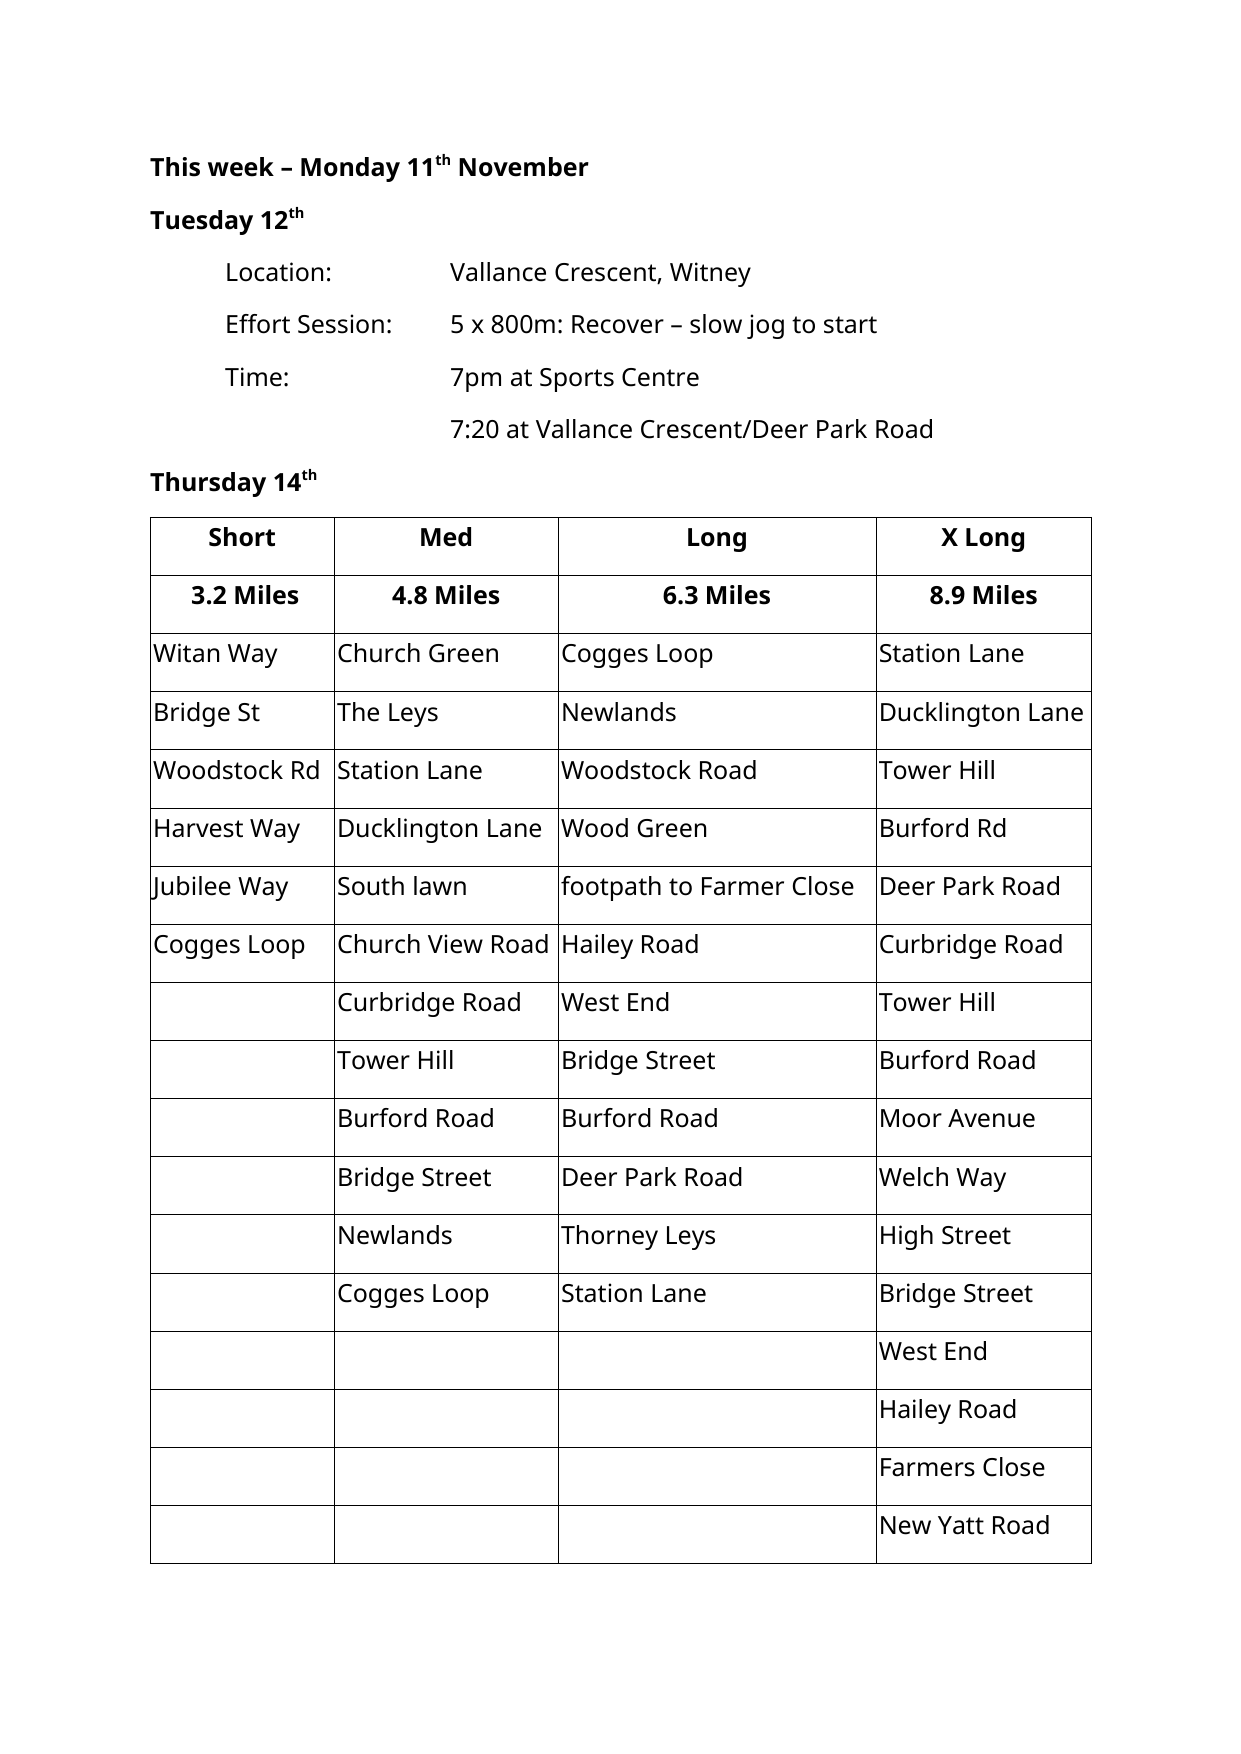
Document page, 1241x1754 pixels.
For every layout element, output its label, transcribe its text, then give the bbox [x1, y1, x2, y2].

table_cell [151, 1506, 334, 1563]
text Tuesday 12th [150, 202, 1090, 236]
table_cell Curbridge Road [335, 983, 558, 1040]
table_cell Bridge Street [335, 1157, 558, 1214]
table_cell [151, 983, 334, 1040]
table_header Med [335, 518, 558, 575]
table_header X Long [877, 518, 1091, 575]
text Effort Session: 5 x 800m: Recover – slow jog to start [150, 307, 1090, 341]
text Time: 7pm at Sports Centre [150, 359, 1090, 394]
table_cell Woodstock Rd [151, 750, 334, 807]
table_cell High Street [877, 1215, 1091, 1272]
table_cell Hailey Road [877, 1390, 1091, 1447]
table_cell Ducklington Lane [335, 809, 558, 866]
table_cell Moor Avenue [877, 1099, 1091, 1156]
table_cell 8.9 Miles [877, 576, 1091, 633]
table_cell Hailey Road [559, 925, 876, 982]
table_cell Church View Road [335, 925, 558, 982]
table_cell [151, 1390, 334, 1447]
table_cell 6.3 Miles [559, 576, 876, 633]
table_cell [151, 1099, 334, 1156]
table_cell [335, 1506, 558, 1563]
table_cell Jubilee Way [151, 867, 334, 924]
table_cell [151, 1157, 334, 1214]
table_cell Curbridge Road [877, 925, 1091, 982]
table_cell Thorney Leys [559, 1215, 876, 1272]
table_cell [151, 1448, 334, 1505]
table_cell Church Green [335, 634, 558, 691]
table_cell Station Lane [877, 634, 1091, 691]
table_cell [559, 1332, 876, 1389]
text This week – Monday 11th November [150, 150, 1090, 184]
table_cell Burford Road [877, 1041, 1091, 1098]
table_cell [335, 1332, 558, 1389]
table_cell 3.2 Miles [151, 576, 334, 633]
table_header Long [559, 518, 876, 575]
table_cell Tower Hill [335, 1041, 558, 1098]
table_cell [335, 1448, 558, 1505]
table_cell Cogges Loop [559, 634, 876, 691]
table_cell Station Lane [559, 1274, 876, 1331]
table_cell [151, 1274, 334, 1331]
table_cell [151, 1041, 334, 1098]
table_cell Tower Hill [877, 983, 1091, 1040]
table_cell Newlands [559, 692, 876, 749]
table_cell New Yatt Road [877, 1506, 1091, 1563]
table_cell Bridge Street [877, 1274, 1091, 1331]
table_cell Tower Hill [877, 750, 1091, 807]
table_header Short [151, 518, 334, 575]
table_cell Station Lane [335, 750, 558, 807]
table_cell Welch Way [877, 1157, 1091, 1214]
table_cell Cogges Loop [335, 1274, 558, 1331]
table_cell Bridge Street [559, 1041, 876, 1098]
table_cell [151, 1215, 334, 1272]
table_cell Bridge St [151, 692, 334, 749]
text Thursday 14th [150, 464, 1090, 498]
table_cell Newlands [335, 1215, 558, 1272]
table_cell Wood Green [559, 809, 876, 866]
table_cell Deer Park Road [559, 1157, 876, 1214]
table_cell Burford Road [559, 1099, 876, 1156]
text Location: Vallance Crescent, Witney [150, 255, 1090, 289]
table_cell [559, 1448, 876, 1505]
table_cell [335, 1390, 558, 1447]
table_cell Cogges Loop [151, 925, 334, 982]
table_cell [151, 1332, 334, 1389]
table_cell Witan Way [151, 634, 334, 691]
text 7:20 at Vallance Crescent/Deer Park Road [150, 412, 1090, 446]
table_cell [559, 1390, 876, 1447]
table_cell footpath to Farmer Close [559, 867, 876, 924]
table_cell Harvest Way [151, 809, 334, 866]
table_cell West End [877, 1332, 1091, 1389]
table_cell 4.8 Miles [335, 576, 558, 633]
table_cell Burford Road [335, 1099, 558, 1156]
table_cell Burford Rd [877, 809, 1091, 866]
table_cell Farmers Close [877, 1448, 1091, 1505]
table_cell The Leys [335, 692, 558, 749]
table_cell Woodstock Road [559, 750, 876, 807]
table_cell [559, 1506, 876, 1563]
table_cell South lawn [335, 867, 558, 924]
table_cell Deer Park Road [877, 867, 1091, 924]
table_cell Ducklington Lane [877, 692, 1091, 749]
table_cell West End [559, 983, 876, 1040]
